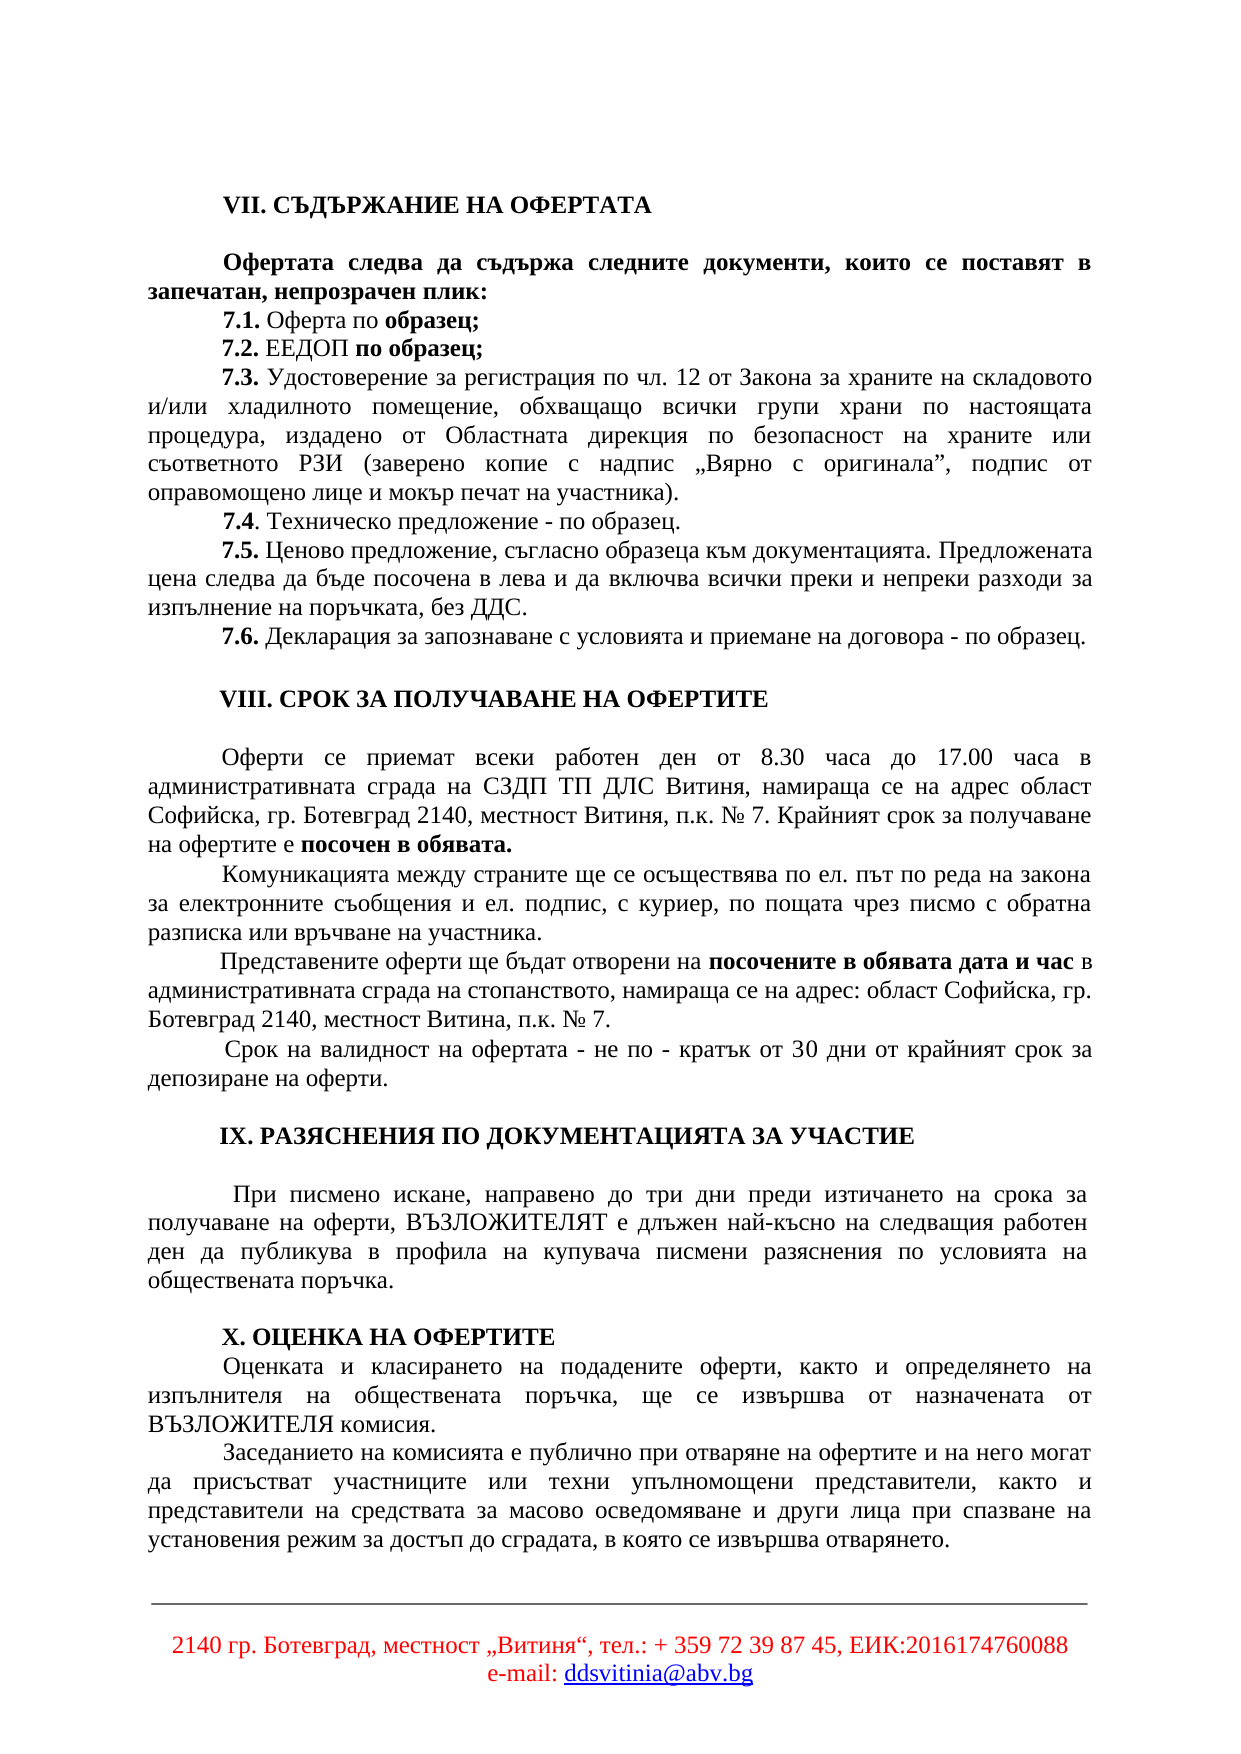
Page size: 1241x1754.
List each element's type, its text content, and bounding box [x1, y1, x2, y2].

text Заседанието на комисията е публично при отваряне на офертите и на него могат да присъстват участниците или техни упълномощени представители, както и представители на средствата за масово осведомяване и други лица при спазване на установения режим за достъп до сградата, в която се извършва отварянето. [148, 1437, 1093, 1552]
text Комуникацията между страните ще се осъществява по ел. път по реда на закона за електронните съобщения и ел. подпис, с куриер, по пощата чрез писмо с обратна разписка или връчване на участника. [148, 859, 1093, 946]
text 7.1. Оферта по образец; [148, 305, 1093, 333]
text 7.2. ЕЕДОП по образец; [148, 333, 1093, 362]
text VIII. СРОК ЗА ПОЛУЧАВАНЕ НА ОФЕРТИТЕ [148, 684, 1093, 713]
text 7.6. Декларация за запознаване с условията и приемане на договора - по образец. [148, 621, 1093, 650]
text Оферти се приемат всеки работен ден от 8.30 часа до 17.00 часа в административната сграда на СЗДП ТП ДЛС Витиня, намираща се на адрес област Софийска, гр. Ботевград 2140, местност Витиня, п.к. № 7. Крайният срок за получаване на офертите е посочен в обявата. [148, 742, 1093, 859]
text 7.4. Техническо предложение - по образец. [148, 506, 1093, 535]
text Оценката и класирането на подадените оферти, както и определянето на изпълнителя на обществената поръчка, ще се извършва от назначената от ВЪЗЛОЖИТЕЛЯ комисия. [148, 1351, 1093, 1437]
picture [147, 1595, 1093, 1612]
text IX. РАЗЯСНЕНИЯ ПО ДОКУМЕНТАЦИЯТА ЗА УЧАСТИЕ [148, 1121, 1088, 1150]
text Срок на валидност на офертата - не по - кратък от 30 дни от крайният срок за депозиране на оферти. [148, 1034, 1093, 1092]
text 7.3. Удостоверение за регистрация по чл. 12 от Закона за храните на складовото и/или хладилното помещение, обхващащо всички групи храни по настоящата процедура, издадено от Областната дирекция по безопасност на храните или съответното РЗИ (заверено копие с надпис „Вярно с оригинала”, подпис от оправомощено лице и мокър печат на участника). [148, 362, 1093, 506]
text При писмено искане, направено до три дни преди изтичането на срока за получаване на оферти, ВЪЗЛОЖИТЕЛЯТ е длъжен най-късно на следващия работен ден да публикува в профила на купувача писмени разяснения по условията на обществената поръчка. [148, 1179, 1088, 1294]
text VII. СЪДЪРЖАНИЕ НА ОФЕРТАТА [148, 190, 1093, 218]
text Представените оферти ще бъдат отворени на посочените в обявата дата и час в административната сграда на стопанството, намираща се на адрес: област Софийска, гр. Ботевград 2140, местност Витина, п.к. № 7. [148, 946, 1093, 1034]
text X. ОЦЕНКА НА ОФЕРТИТЕ [148, 1322, 1088, 1351]
text Офертата следва да съдържа следните документи, които се поставят в запечатан, непрозрачен плик: [148, 247, 1093, 305]
text 7.5. Ценово предложение, съгласно образеца към документацията. Предложената цена следва да бъде посочена в лева и да включва всички преки и непреки разходи за изпълнение на поръчката, без ДДС. [148, 535, 1093, 621]
